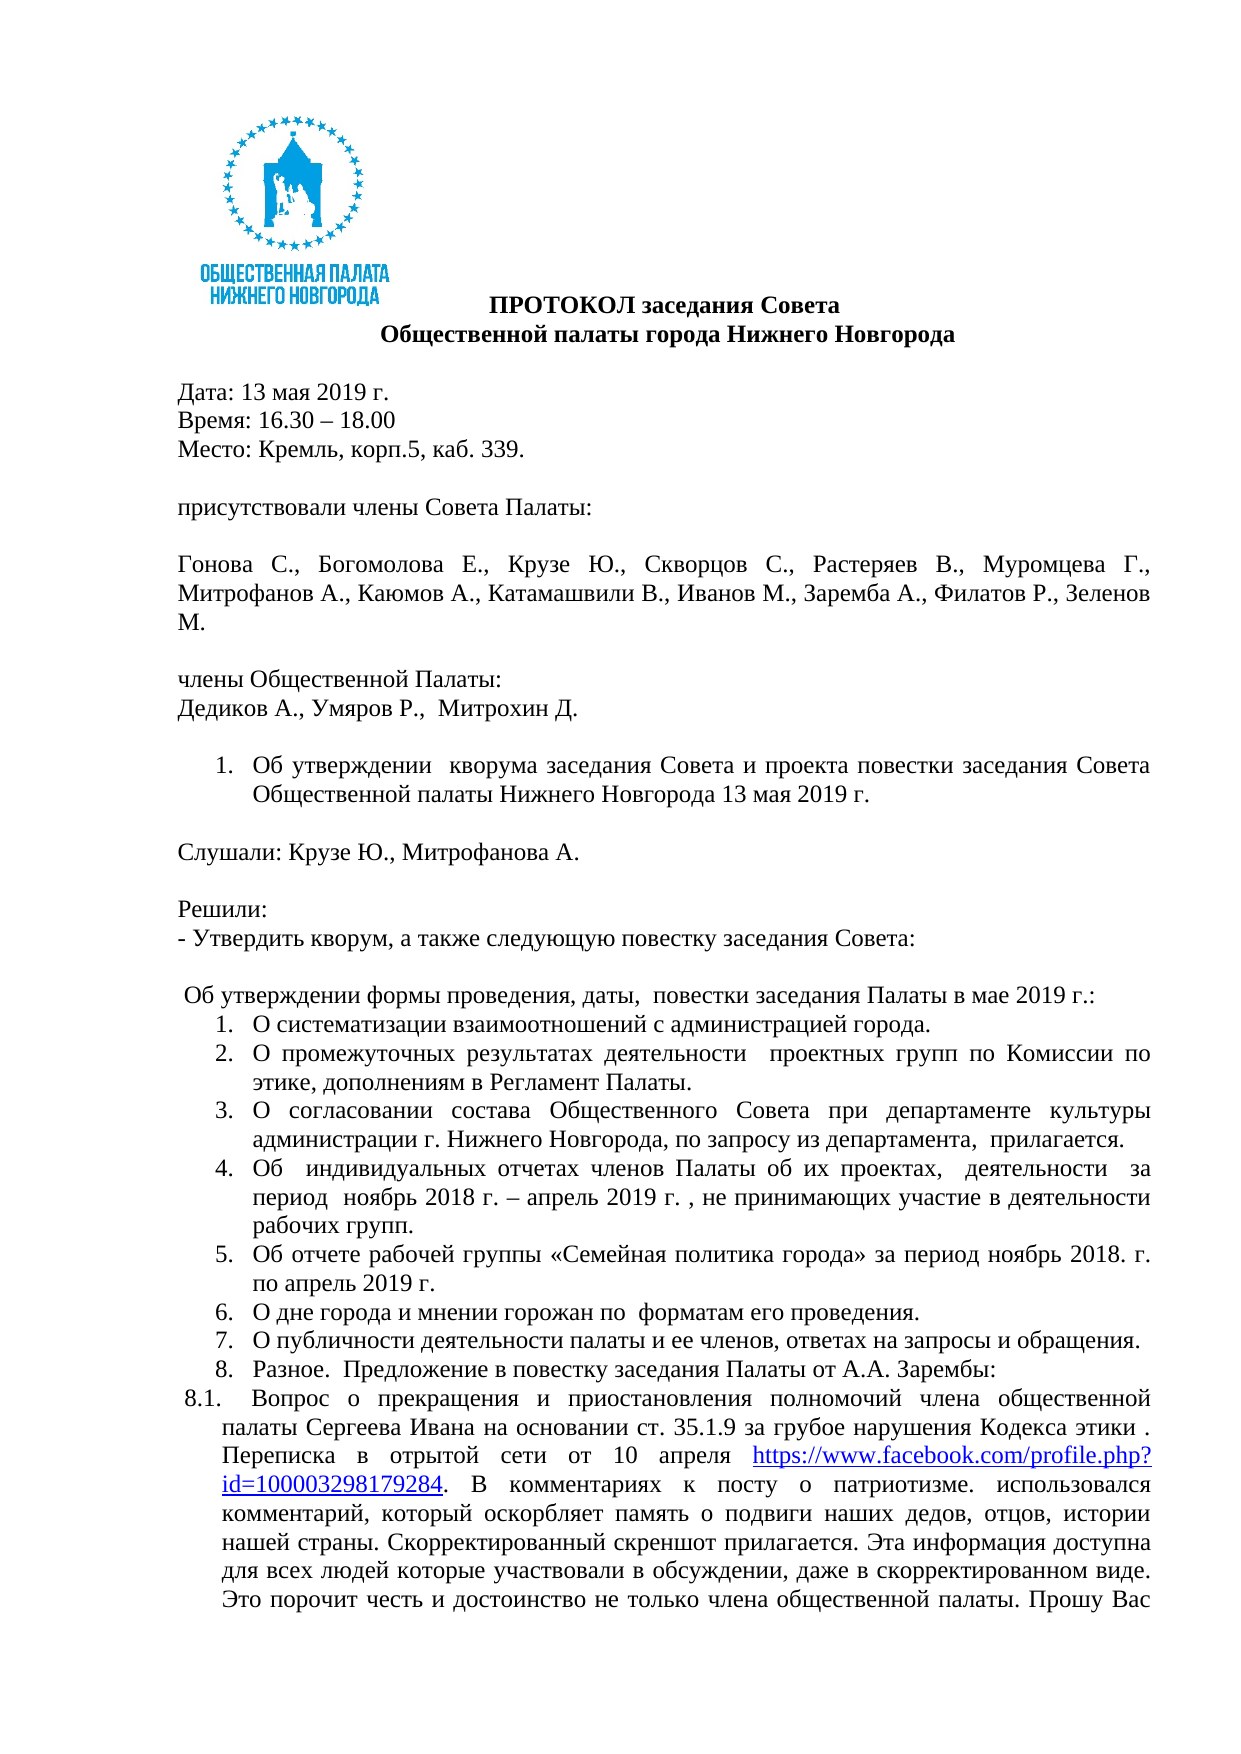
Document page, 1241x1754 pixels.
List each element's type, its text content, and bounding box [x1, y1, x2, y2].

list О систематизации взаимоотношений с администрацией города. [215, 1009, 1152, 1038]
text Время: 16.30 – 18.00 [177, 406, 1152, 434]
text Дата: 13 мая 2019 г. [177, 377, 1152, 406]
text Об утверждении формы проведения, даты, повестки заседания Палаты в мае 2019 г.: [177, 981, 1152, 1009]
list Об утверждении кворума заседания Совета и проекта повестки заседания Совета Общественной палаты Нижнего Новгорода 13 мая 2019 г. [215, 751, 1152, 808]
list О публичности деятельности палаты и ее членов, ответах на запросы и обращения. [215, 1326, 1152, 1354]
picture [192, 100, 398, 310]
text - Утвердить кворум, а также следующую повестку заседания Совета: [177, 923, 1152, 952]
text Общественной палаты города Нижнего Новгорода [177, 319, 1152, 348]
text Дедиков А., Умяров Р., Митрохин Д. [177, 693, 1152, 722]
text Слушали: Крузе Ю., Митрофанова А. [177, 837, 1152, 866]
list Об отчете рабочей группы «Семейная политика города» за период ноябрь 2018. г. по апрель 2019 г. [215, 1239, 1152, 1297]
text Гонова С., Богомолова Е., Крузе Ю., Скворцов С., Растеряев В., Муромцева Г., Митрофанов А., Каюмов А., Катамашвили В., Иванов М., Заремба А., Филатов Р., Зеленов М. [177, 549, 1152, 636]
list Об индивидуальных отчетах членов Палаты об их проектах, деятельности за период ноябрь 2018 г. – апрель 2019 г. , не принимающих участие в деятельности рабочих групп. [215, 1153, 1152, 1239]
text члены Общественной Палаты: [177, 664, 1152, 693]
text Решили: [177, 894, 1152, 923]
text ПРОТОКОЛ заседания Совета [177, 291, 1152, 319]
text присутствовали члены Совета Палаты: [177, 492, 1152, 521]
text Место: Кремль, корп.5, каб. 339. [177, 434, 1152, 463]
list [184, 1383, 1152, 1613]
list Разное. Предложение в повестку заседания Палаты от А.А. Зарембы: [215, 1354, 1152, 1383]
list О промежуточных результатах деятельности проектных групп по Комиссии по этике, дополнениям в Регламент Палаты. [215, 1038, 1152, 1096]
list О согласовании состава Общественного Совета при департаменте культуры администрации г. Нижнего Новгорода, по запросу из департамента, прилагается. [215, 1096, 1152, 1153]
list О дне города и мнении горожан по форматам его проведения. [215, 1297, 1152, 1326]
